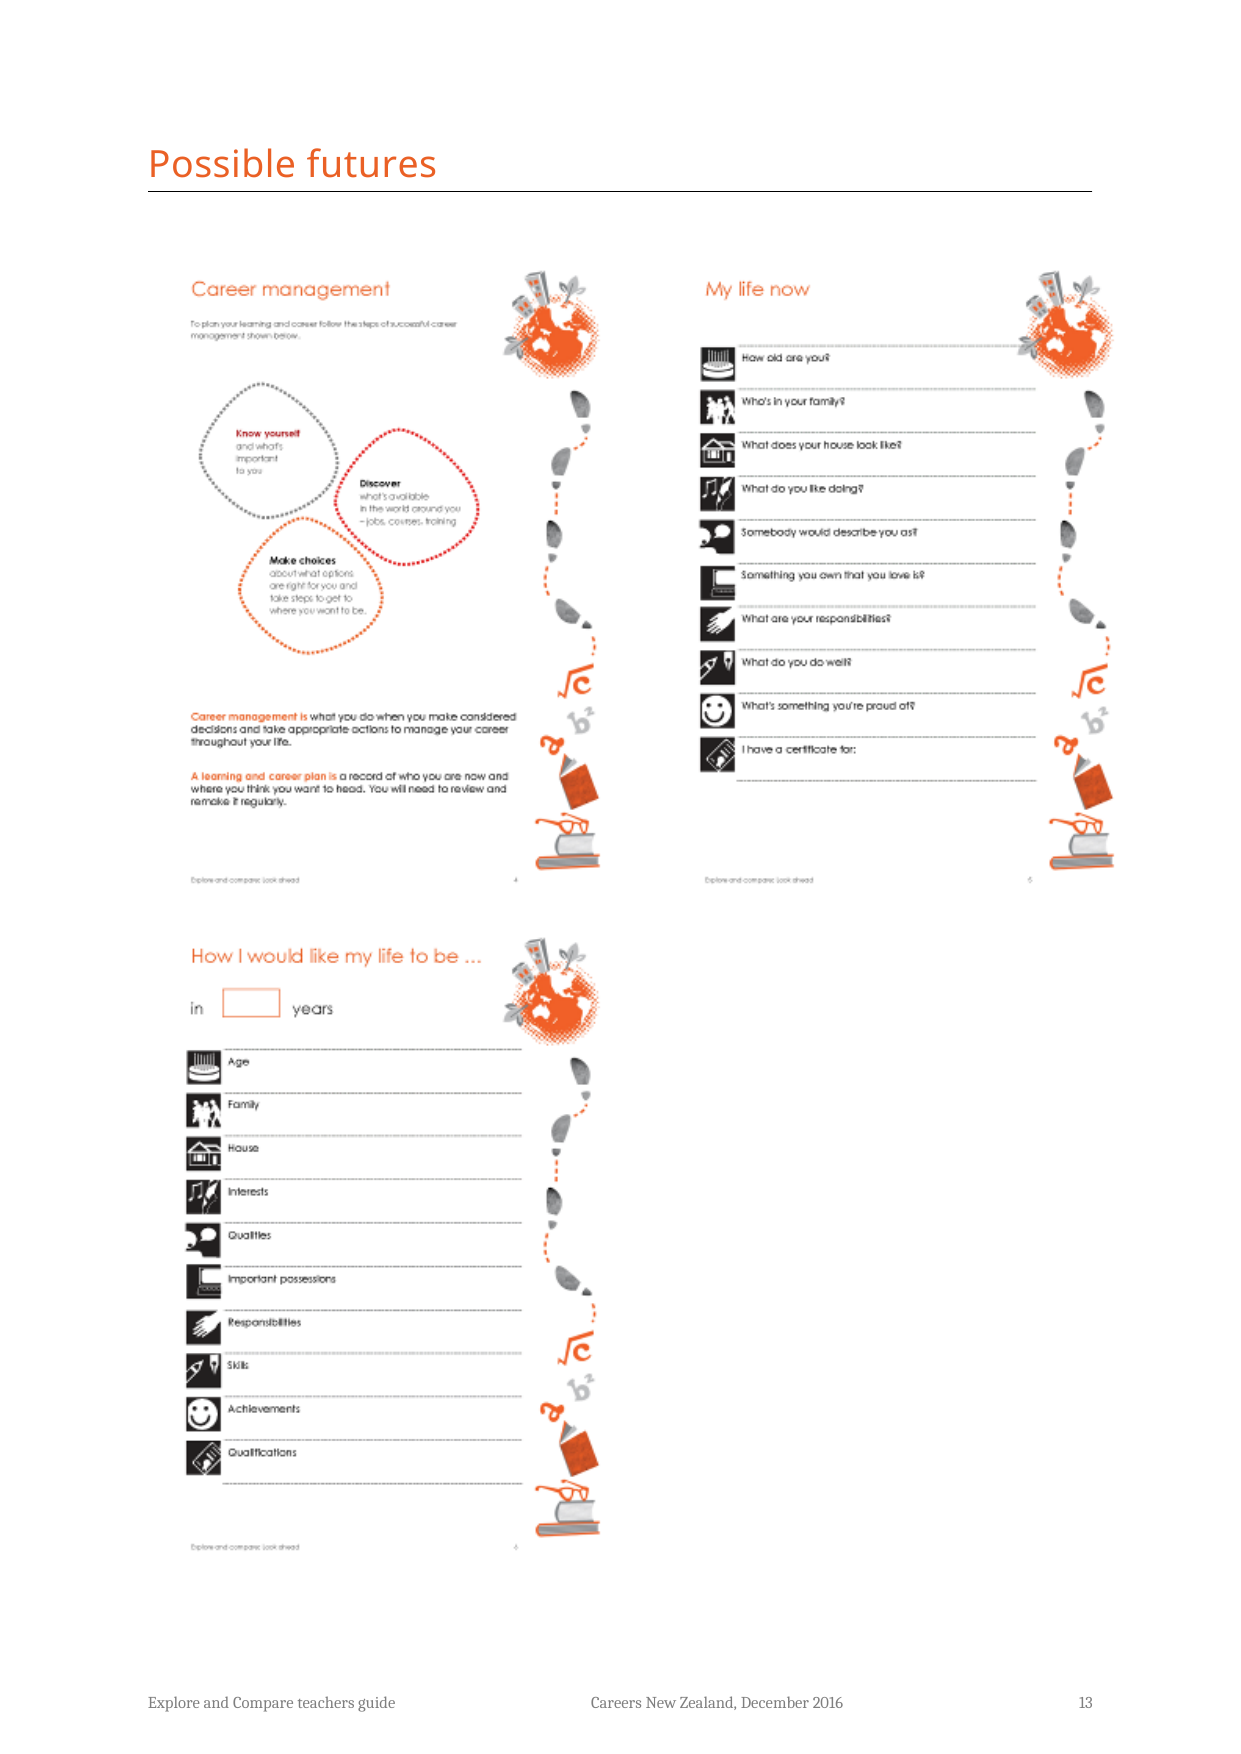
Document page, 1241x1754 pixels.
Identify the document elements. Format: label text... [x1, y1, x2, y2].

picture [136, 232, 608, 1566]
picture [649, 232, 1122, 899]
subtitle Possible futures [148, 138, 1092, 191]
